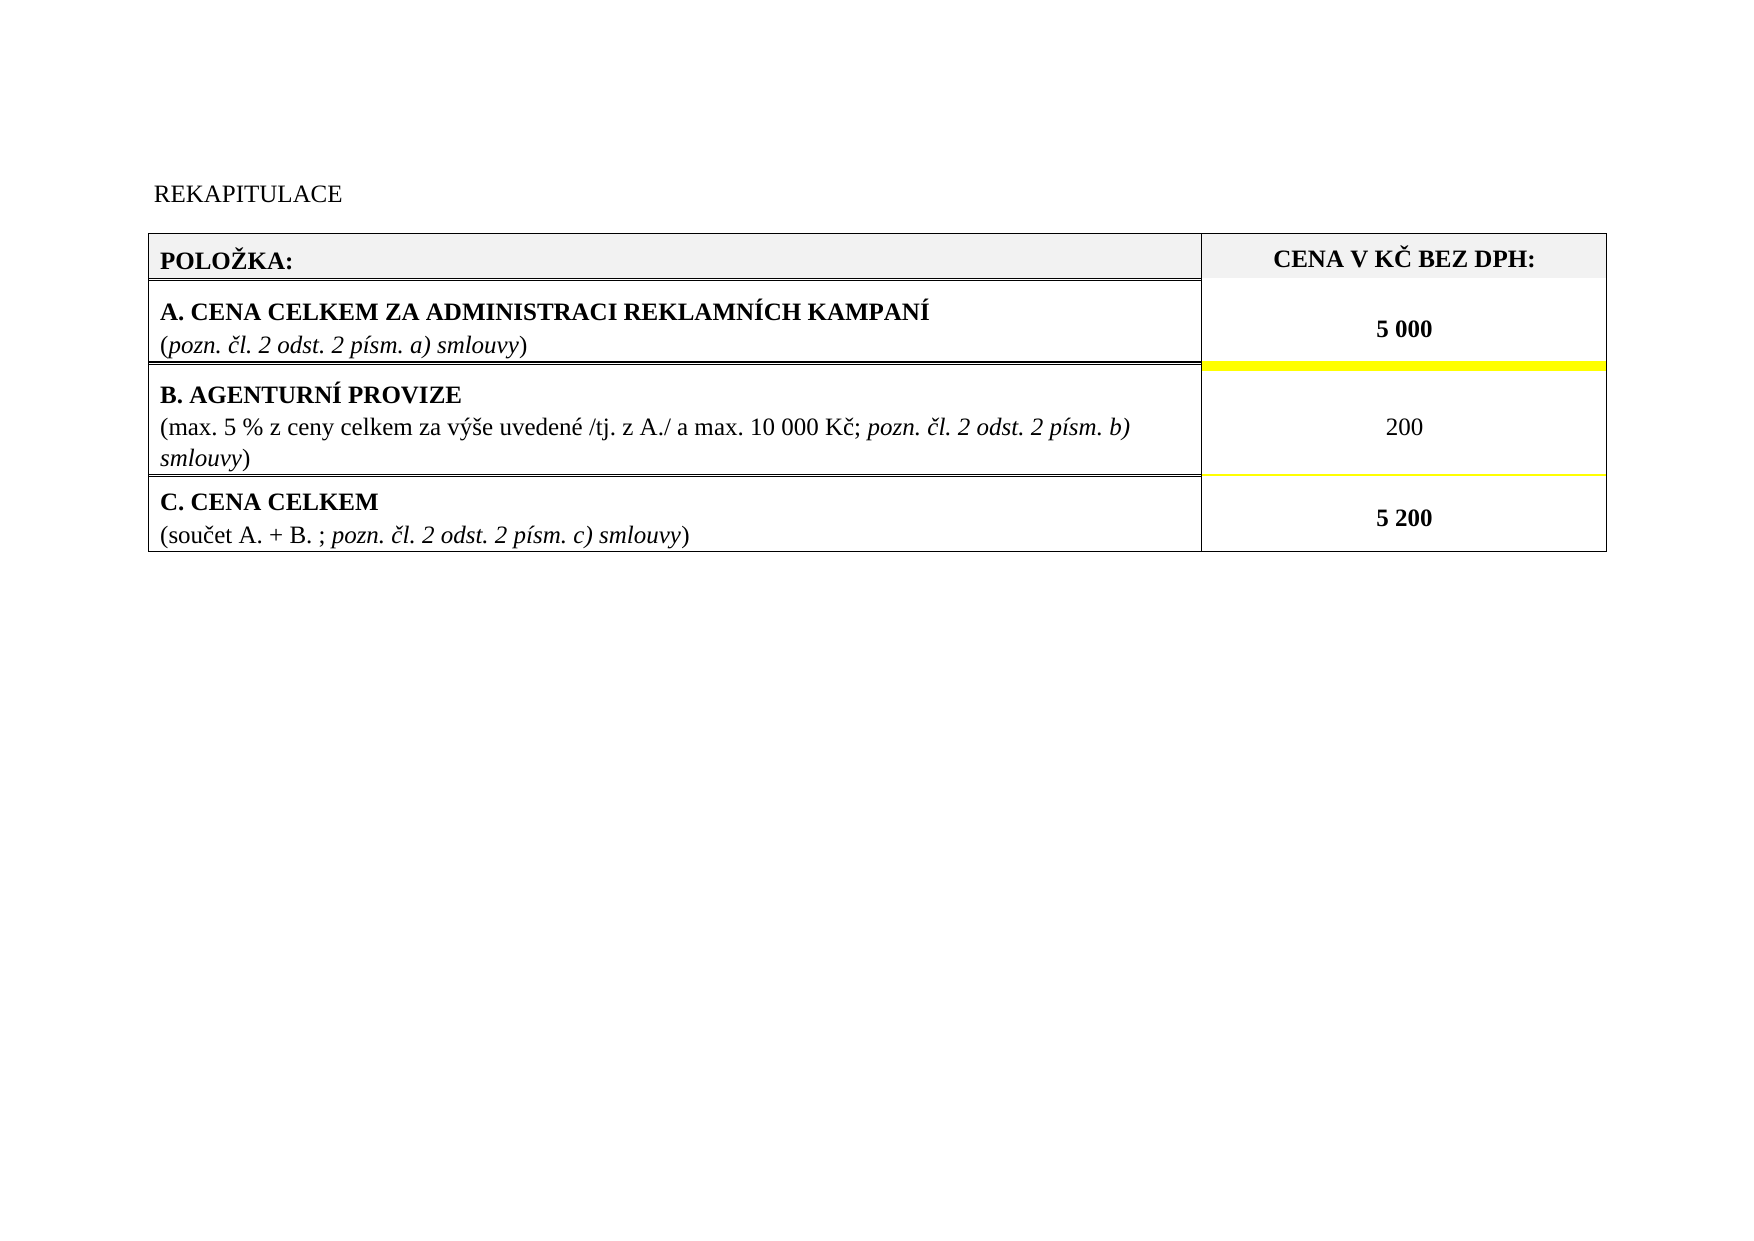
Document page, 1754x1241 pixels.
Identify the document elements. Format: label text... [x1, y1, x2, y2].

table_cell B. AGENTURNÍ PROVIZE (max. 5 % z ceny celkem za výše uvedené /tj. z A./ a max. 10 000 Kč; pozn. čl. 2 odst. 2 písm. b) smlouvy) [149, 365, 1201, 474]
text REKAPITULACE [147, 179, 1606, 208]
table_cell C. CENA CELKEM (součet A. + B. ; pozn. čl. 2 odst. 2 písm. c) smlouvy) [149, 477, 1201, 551]
table_cell 5 000 [1202, 287, 1606, 361]
table_header POLOŽKA: [149, 234, 1201, 278]
table_cell 5 200 [1202, 476, 1606, 551]
table_header CENA V KČ BEZ DPH: [1202, 234, 1606, 278]
table_cell 200 [1202, 371, 1606, 474]
table_cell A. CENA CELKEM ZA ADMINISTRACI REKLAMNÍCH KAMPANÍ (pozn. čl. 2 odst. 2 písm. a) smlouvy) [149, 281, 1201, 361]
